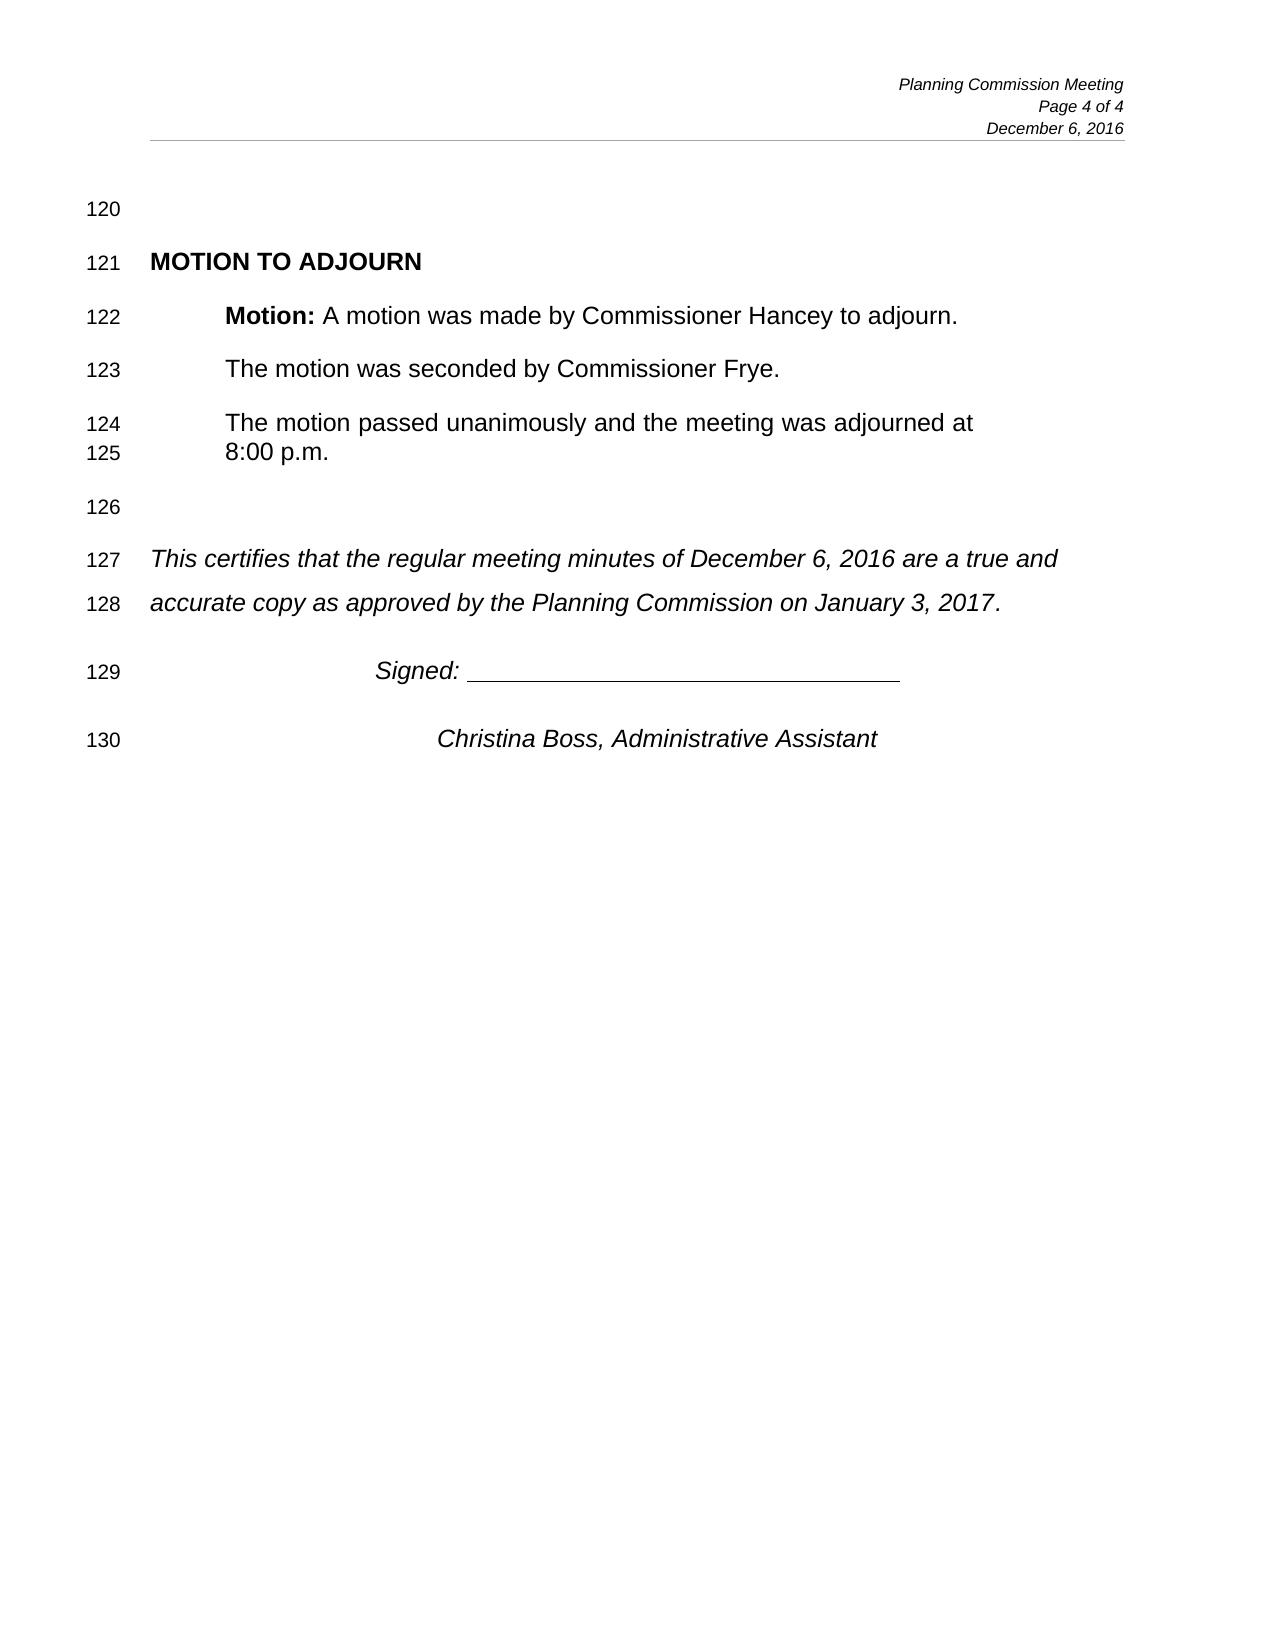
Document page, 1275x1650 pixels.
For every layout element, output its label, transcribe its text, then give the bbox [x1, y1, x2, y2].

text Signed: [150, 656, 1125, 684]
text The motion passed unanimously and the meeting was adjourned at 8:00 p.m. [225, 408, 975, 466]
text This certifies that the regular meeting minutes of December 6, 2016 are a true and accurate copy as approved by the Planning Commission on January 3, 2017. [150, 544, 1125, 616]
text Motion to adjourn [150, 247, 1125, 276]
text Christina Boss, Administrative Assistant [150, 724, 1125, 752]
text Motion: A motion was made by Commissioner Hancey to adjourn. [225, 301, 975, 329]
text The motion was seconded by Commissioner Frye. [225, 354, 975, 383]
